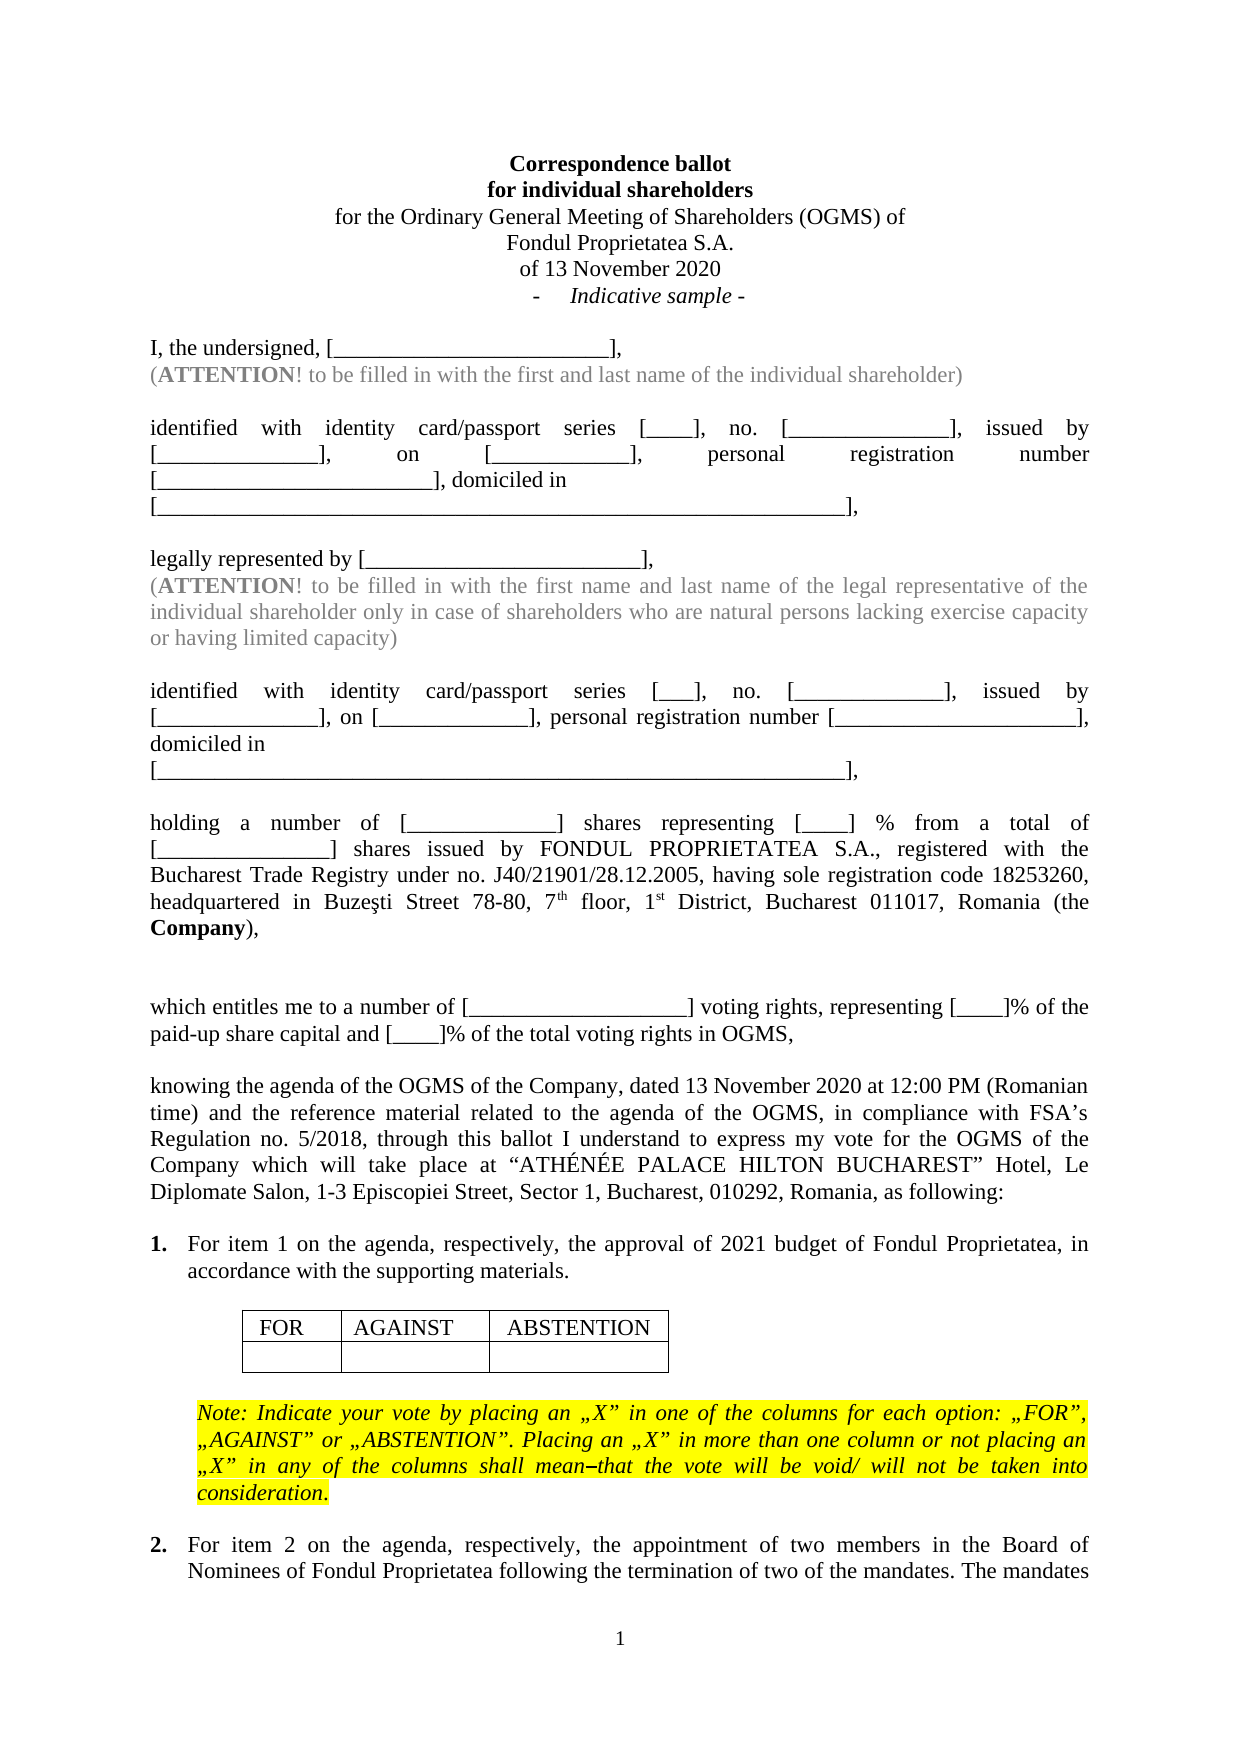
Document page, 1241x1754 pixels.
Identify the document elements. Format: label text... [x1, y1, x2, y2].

text I, the undersigned, [________________________], [150, 334, 1090, 361]
text for the Ordinary General Meeting of Shareholders (OGMS) of [150, 203, 1090, 229]
text (ATTENTION! to be filled in with the first and last name of the individual shareholder) [150, 361, 1090, 387]
text identified with identity card/passport series [___], no. [_____________], issued by [______________], on [_____________], personal registration number [_____________________], domiciled in [150, 677, 1090, 756]
text [____________________________________________________________], [150, 493, 1090, 519]
list Indicative sample - [187, 282, 1090, 308]
text legally represented by [________________________], [150, 545, 1090, 572]
text Correspondence ballot [150, 150, 1090, 176]
text of 13 November 2020 [150, 255, 1090, 282]
table_cell [342, 1342, 489, 1372]
table_header FOR [243, 1311, 341, 1341]
text Fondul Proprietatea S.A. [150, 229, 1090, 255]
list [150, 1531, 1090, 1584]
text for individual shareholders [150, 176, 1090, 203]
list For item 1 on the agenda, respectively, the approval of 2021 budget of Fondul Proprietatea, in accordance with the supporting materials. [150, 1231, 1090, 1283]
text (ATTENTION! to be filled in with the first name and last name of the legal representative of the individual shareholder only in case of shareholders who are natural persons lacking exercise capacity or having limited capacity) [150, 572, 1090, 651]
text Note: Indicate your vote by placing an „X” in one of the columns for each option: „FOR”, „AGAINST” or „ABSTENTION”. Placing an „X” in more than one column or not placing an „X” in any of the columns shall mean that the vote will be void/ will not be taken into consideration. [197, 1399, 1090, 1505]
text which entitles me to a number of [___________________] voting rights, representing [____]% of the paid-up share capital and [____]% of the total voting rights in OGMS, [150, 993, 1090, 1046]
text holding a number of [_____________] shares representing [____] % from a total of [_______________] shares issued by FONDUL PROPRIETATEA S.A., registered with the Bucharest Trade Registry under no. J40/21901/28.12.2005, having sole registration code 18253260, headquartered in Buzeşti Street 78-80, 7th floor, 1st District, Bucharest 011017, Romania (the Company), [150, 809, 1090, 941]
text [____________________________________________________________], [150, 756, 1090, 782]
table_cell [490, 1342, 668, 1372]
table_header ABSTENTION [490, 1311, 668, 1341]
table_header AGAINST [342, 1311, 489, 1341]
text knowing the agenda of the OGMS of the Company, dated 13 November 2020 at 12:00 PM (Romanian time) and the reference material related to the agenda of the OGMS, in compliance with FSA’s Regulation no. 5/2018, through this ballot I understand to express my vote for the OGMS of the Company which will take place at “ATHÉNÉE PALACE HILTON BUCHAREST” Hotel, Le Diplomate Salon, 1-3 Episcopiei Street, Sector 1, Bucharest, 010292, Romania, as following: [150, 1072, 1090, 1204]
table_cell [243, 1342, 341, 1372]
text identified with identity card/passport series [____], no. [______________], issued by [______________], on [____________], personal registration number [________________________], domiciled in [150, 413, 1090, 493]
